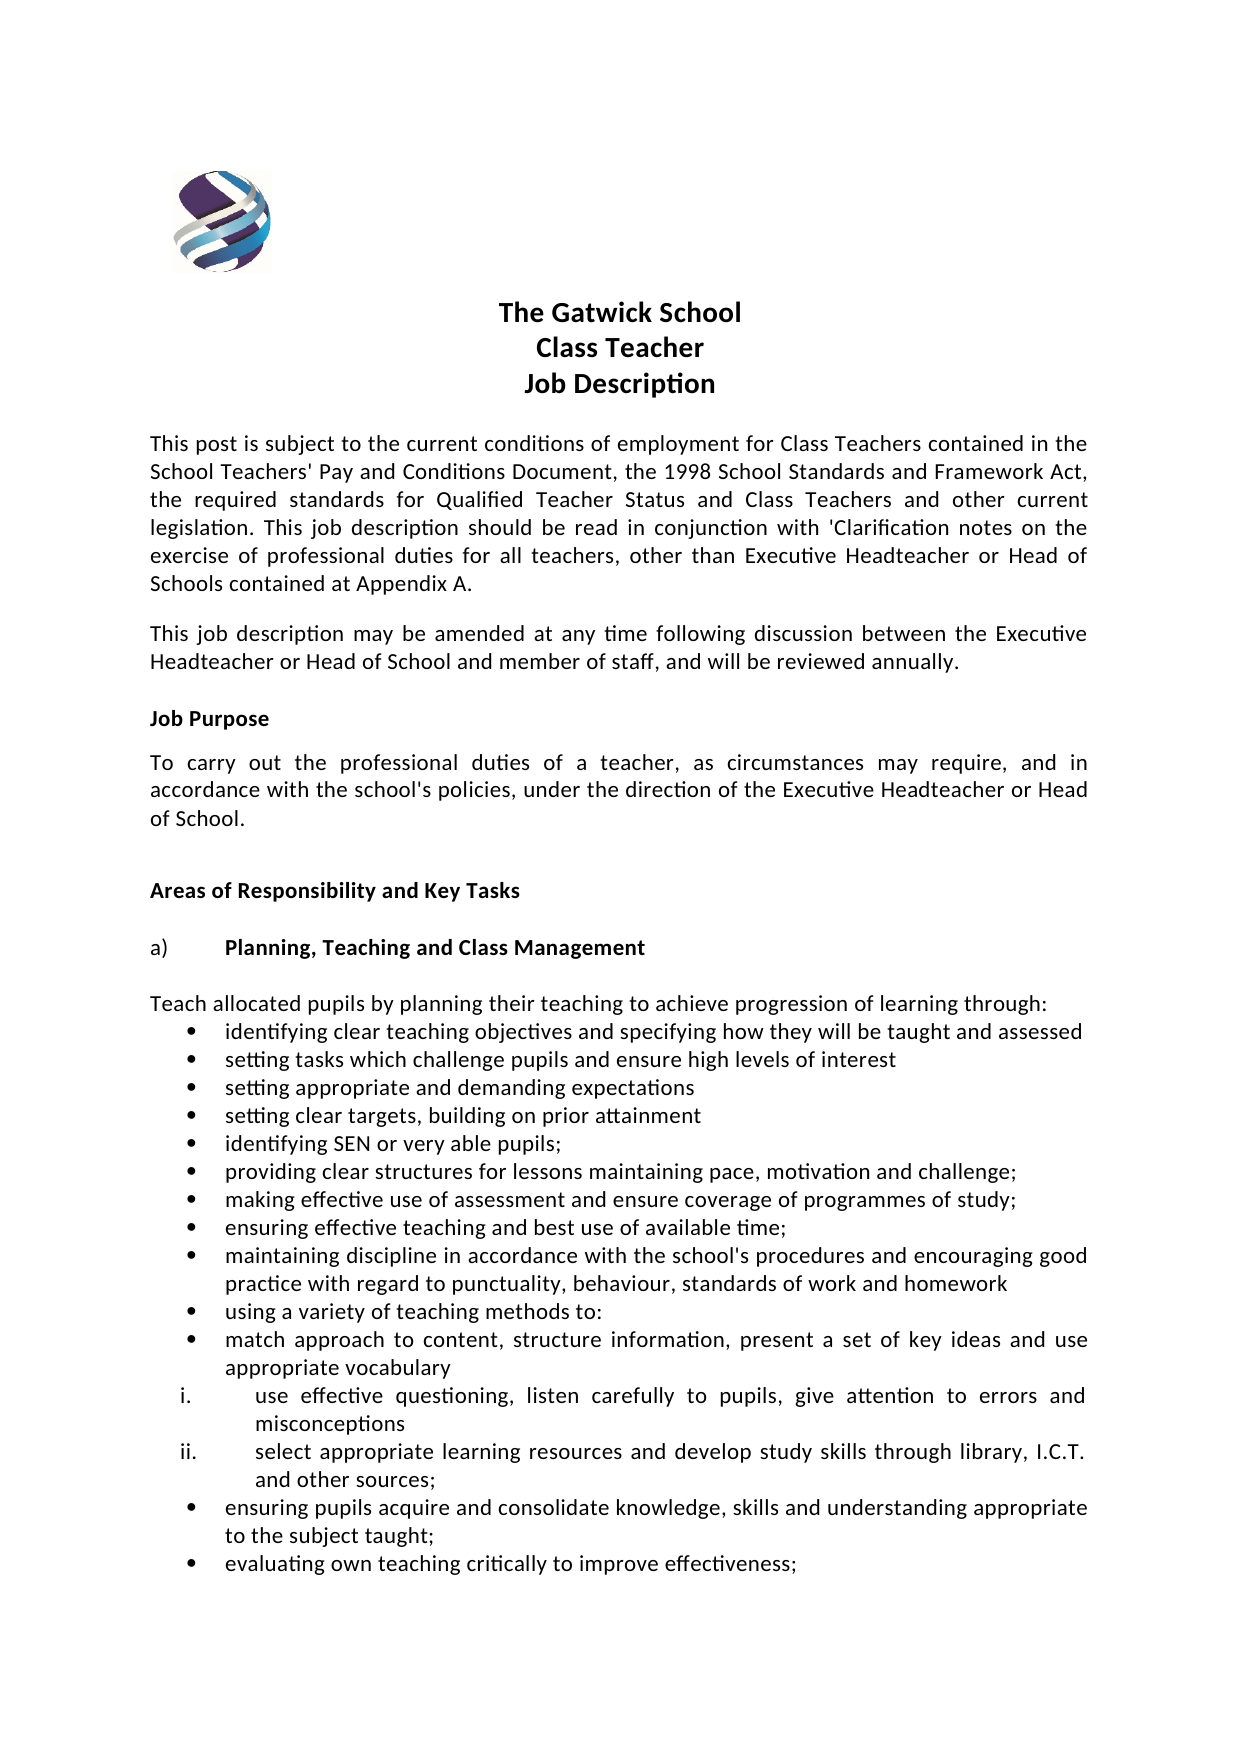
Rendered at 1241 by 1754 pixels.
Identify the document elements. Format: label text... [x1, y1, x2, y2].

text Job Description [150, 365, 1090, 401]
text To carry out the professional duties of a teacher, as circumstances may require, and in accordance with the school's policies, under the direction of the Executive Headteacher or Head of School. [150, 748, 1090, 832]
text Areas of Responsibility and Key Tasks [150, 877, 1090, 905]
list setting tasks which challenge pupils and ensure high levels of interest [187, 1045, 1090, 1073]
list evaluating own teaching critically to improve effectiveness; [187, 1549, 1090, 1577]
list maintaining discipline in accordance with the school's procedures and encouraging good practice with regard to punctuality, behaviour, standards of work and homework [187, 1241, 1090, 1297]
text Teach allocated pupils by planning their teaching to achieve progression of learning through: [150, 989, 1090, 1017]
list setting clear targets, building on prior attainment [187, 1101, 1090, 1129]
text Class Teacher [150, 329, 1090, 365]
text This post is subject to the current conditions of employment for Class Teachers contained in the School Teachers' Pay and Conditions Document, the 1998 School Standards and Framework Act, the required standards for Qualified Teacher Status and Class Teachers and other current legislation. This job description should be read in conjunction with 'Clarification notes on the exercise of professional duties for all teachers, other than Executive Headteacher or Head of Schools contained at Appendix A. [150, 429, 1090, 597]
list providing clear structures for lessons maintaining pace, motivation and challenge; [187, 1157, 1090, 1185]
text Job Purpose [150, 704, 1090, 733]
text The Gatwick School [150, 294, 1090, 329]
list ensuring pupils acquire and consolidate knowledge, skills and understanding appropriate to the subject taught; [187, 1493, 1090, 1549]
list match approach to content, structure information, present a set of key ideas and use appropriate vocabulary [187, 1325, 1090, 1381]
list use effective questioning, listen carefully to pupils, give attention to errors and misconceptions [180, 1381, 1087, 1437]
text a) Planning, Teaching and Class Management [150, 933, 1090, 961]
list making effective use of assessment and ensure coverage of programmes of study; [187, 1185, 1090, 1213]
list ensuring effective teaching and best use of available time; [187, 1213, 1090, 1241]
list using a variety of teaching methods to: [187, 1297, 1090, 1325]
list identifying SEN or very able pupils; [187, 1129, 1090, 1157]
text This job description may be amended at any time following discussion between the Executive Headteacher or Head of School and member of staff, and will be reviewed annually. [150, 619, 1090, 675]
list setting appropriate and demanding expectations [187, 1073, 1090, 1101]
list identifying clear teaching objectives and specifying how they will be taught and assessed [187, 1017, 1090, 1045]
list select appropriate learning resources and develop study skills through library, I.C.T. and other sources; [180, 1437, 1087, 1493]
picture [150, 149, 294, 294]
